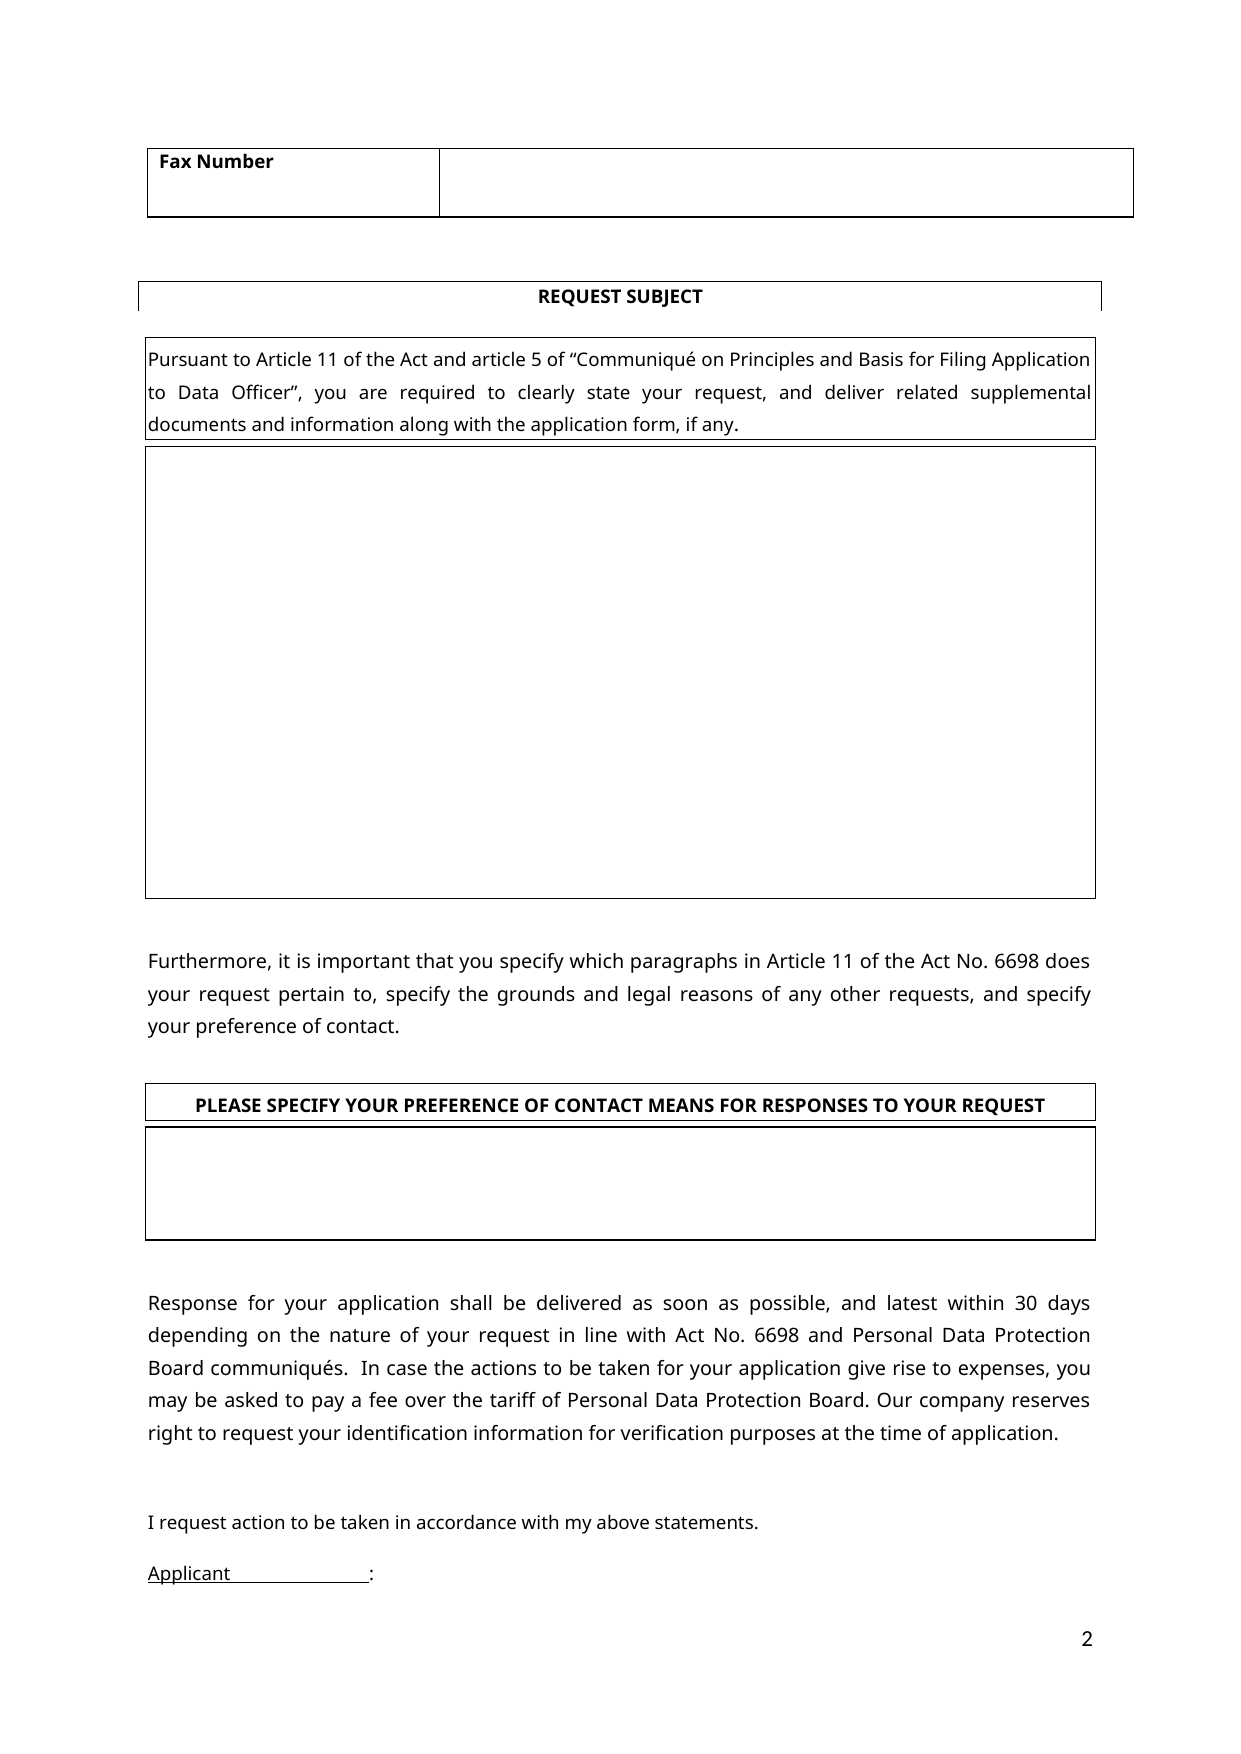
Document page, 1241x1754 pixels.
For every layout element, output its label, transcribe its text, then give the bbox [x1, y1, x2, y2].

text I request action to be taken in accordance with my above statements. [148, 1509, 1093, 1535]
text REQUEST SUBJECT [139, 282, 1101, 311]
text Furthermore, it is important that you specify which paragraphs in Article 11 of the Act No. 6698 does your request pertain to, specify the grounds and legal reasons of any other requests, and specify your preference of contact. [148, 942, 1093, 1039]
table_cell [440, 149, 1133, 216]
text Applicant : [148, 1560, 1093, 1585]
table_cell Fax Number [148, 149, 439, 216]
text Pursuant to Article 11 of the Act and article 5 of “Communiqué on Principles and Basis for Filing Application to Data Officer”, you are required to clearly state your request, and deliver related supplemental documents and information along with the application form, if any. [146, 338, 1095, 439]
text Response for your application shall be delivered as soon as possible, and latest within 30 days depending on the nature of your request in line with Act No. 6698 and Personal Data Protection Board communiqués. In case the actions to be taken for your application give rise to expenses, you may be asked to pay a fee over the tariff of Personal Data Protection Board. Our company reserves right to request your identification information for verification purposes at the time of application. [148, 1283, 1093, 1446]
text PLEASE SPECIFY YOUR PREFERENCE OF CONTACT MEANS FOR RESPONSES TO YOUR REQUEST [146, 1084, 1095, 1120]
